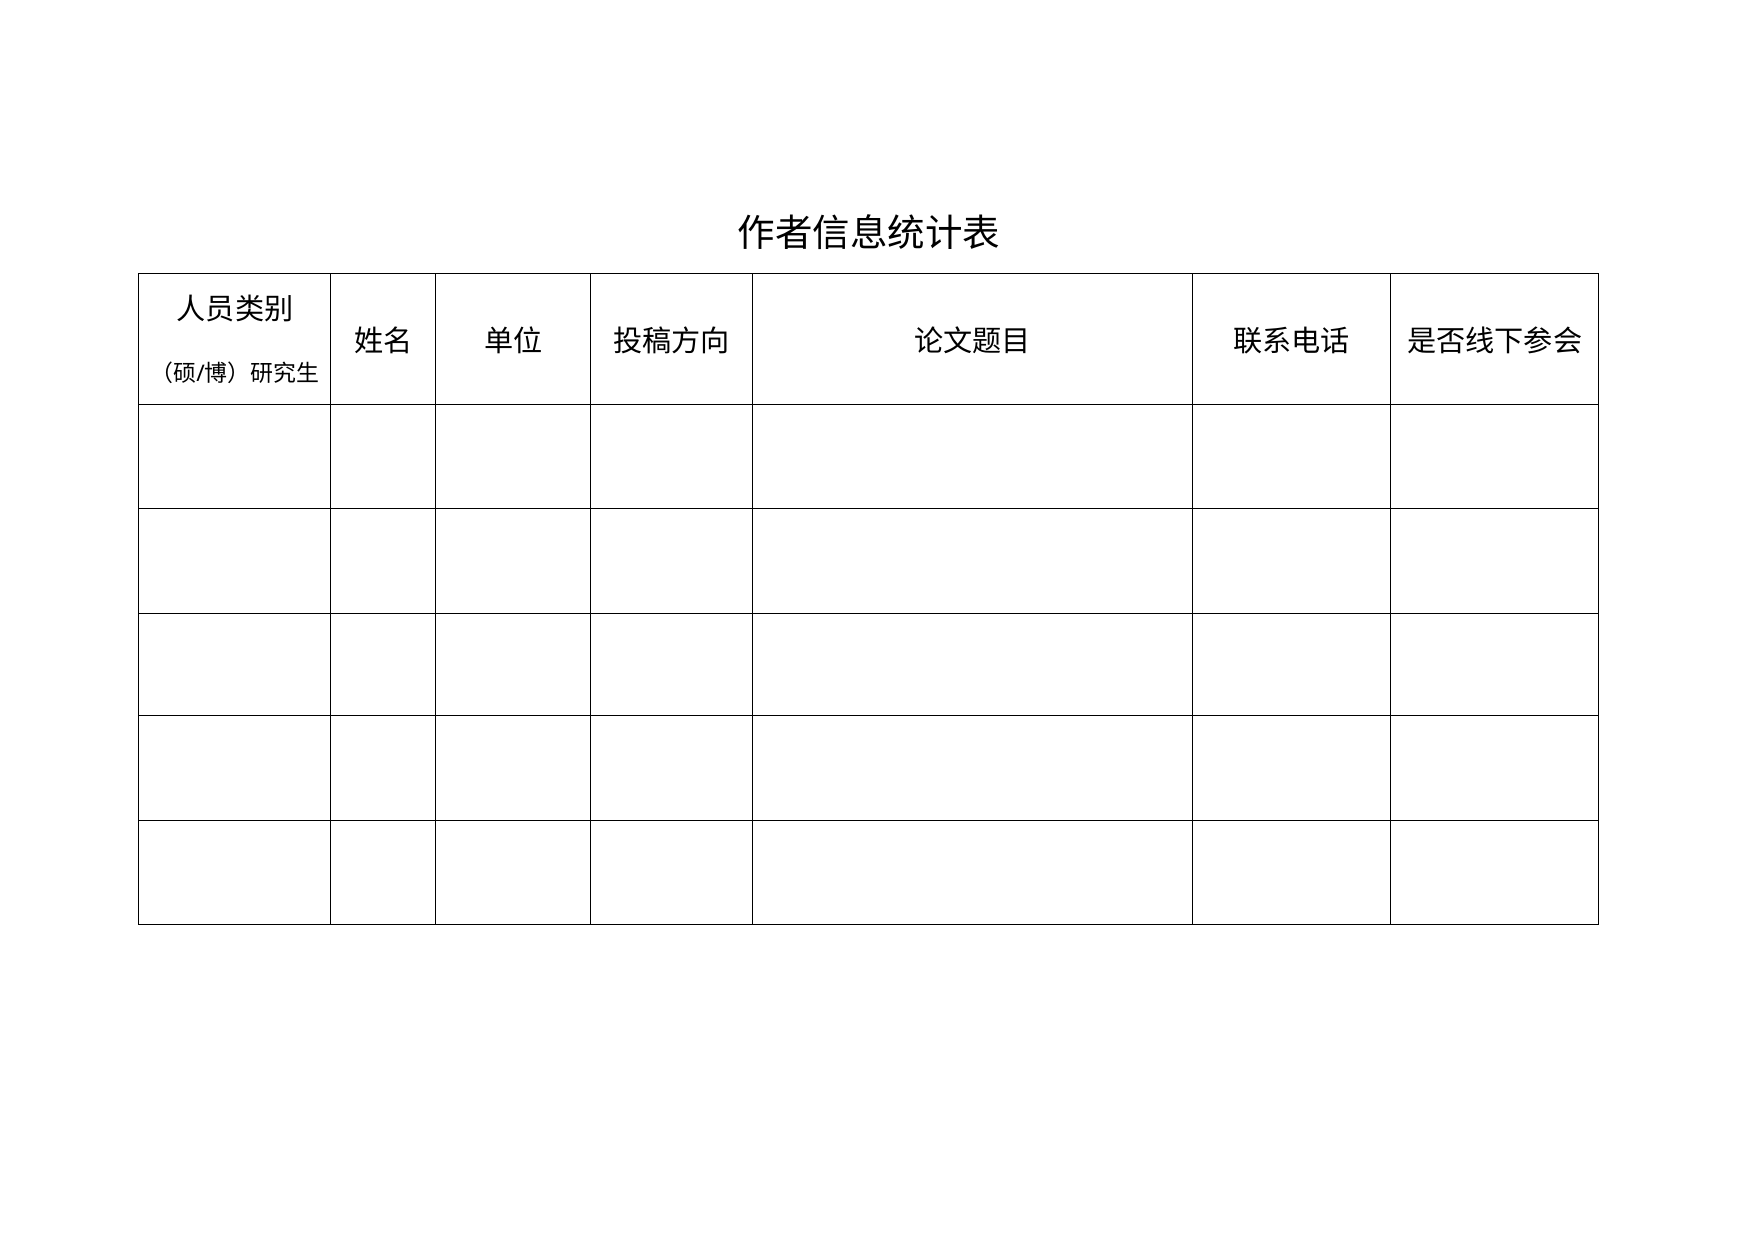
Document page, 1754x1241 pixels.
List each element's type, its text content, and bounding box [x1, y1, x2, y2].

table_cell [1193, 405, 1390, 508]
table_cell [331, 716, 435, 819]
table_cell [139, 821, 330, 924]
table_cell [139, 509, 330, 613]
table_cell [591, 614, 752, 715]
table_cell [1391, 405, 1598, 508]
table_cell [436, 509, 590, 613]
table_cell [139, 716, 330, 819]
table_cell [436, 614, 590, 715]
table_header 作者信息统计表 [139, 188, 1599, 273]
table_cell [331, 821, 435, 924]
table_cell 人员类别 （硕/博）研究生 [139, 274, 330, 404]
table_cell 联系电话 [1193, 274, 1390, 404]
table_cell [753, 716, 1192, 819]
table_cell [1193, 716, 1390, 819]
table_cell [436, 716, 590, 819]
table_cell [753, 614, 1192, 715]
table_cell [1193, 821, 1390, 924]
table_cell [591, 716, 752, 819]
table_cell 论文题目 [753, 274, 1192, 404]
table_cell [591, 821, 752, 924]
table_cell [1193, 509, 1390, 613]
table_cell 是否线下参会 [1391, 274, 1598, 404]
table_cell [436, 821, 590, 924]
table_cell 投稿方向 [591, 274, 752, 404]
table_cell [753, 405, 1192, 508]
table_cell [1391, 614, 1598, 715]
table_cell 单位 [436, 274, 590, 404]
table_cell [591, 509, 752, 613]
table_cell [1391, 716, 1598, 819]
table_cell [331, 405, 435, 508]
table_cell [139, 614, 330, 715]
table_cell [753, 509, 1192, 613]
table_cell [331, 614, 435, 715]
table_cell [1391, 821, 1598, 924]
table_cell 姓名 [331, 274, 435, 404]
table_cell [753, 821, 1192, 924]
table_cell [591, 405, 752, 508]
table_cell [331, 509, 435, 613]
table_cell [139, 405, 330, 508]
table_cell [1193, 614, 1390, 715]
table_cell [1391, 509, 1598, 613]
table_cell [436, 405, 590, 508]
